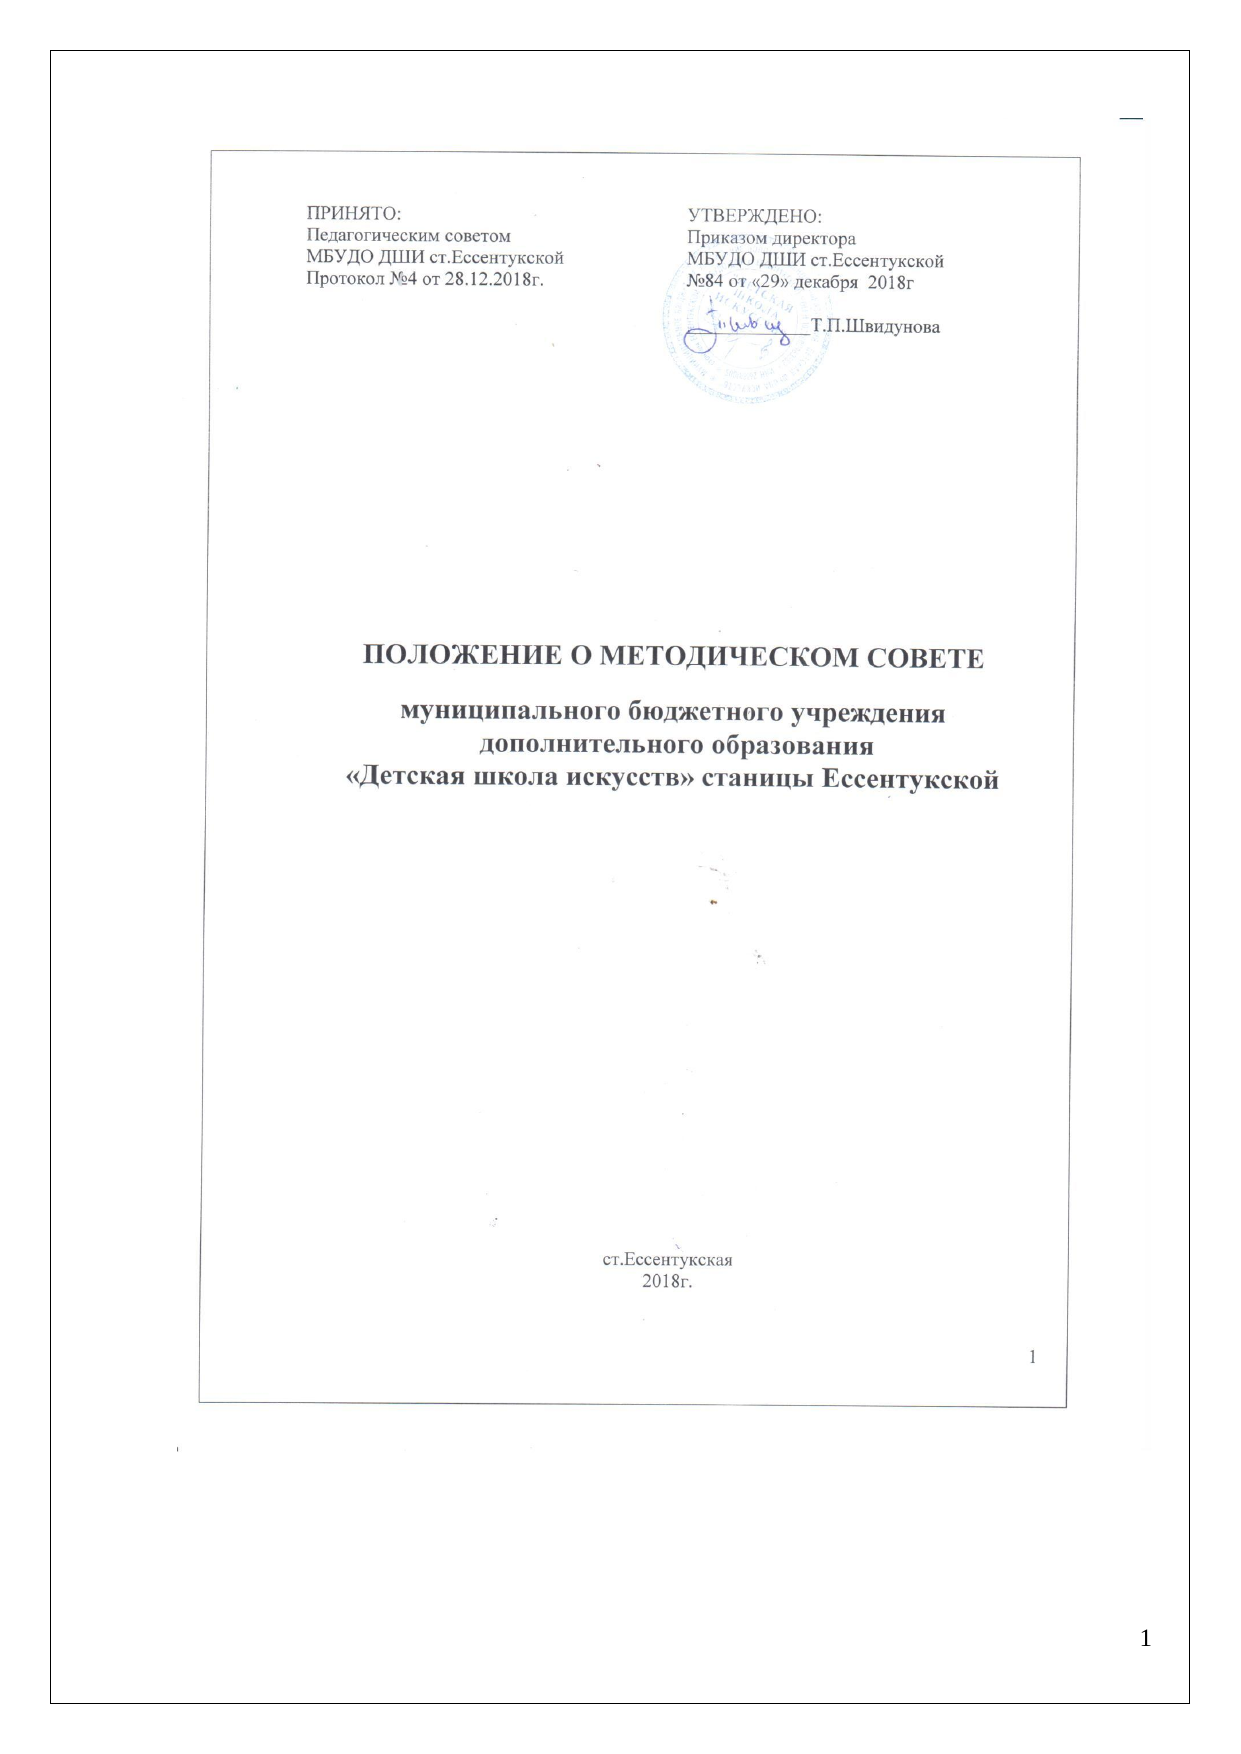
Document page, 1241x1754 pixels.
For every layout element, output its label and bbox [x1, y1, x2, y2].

picture [177, 118, 1152, 1458]
